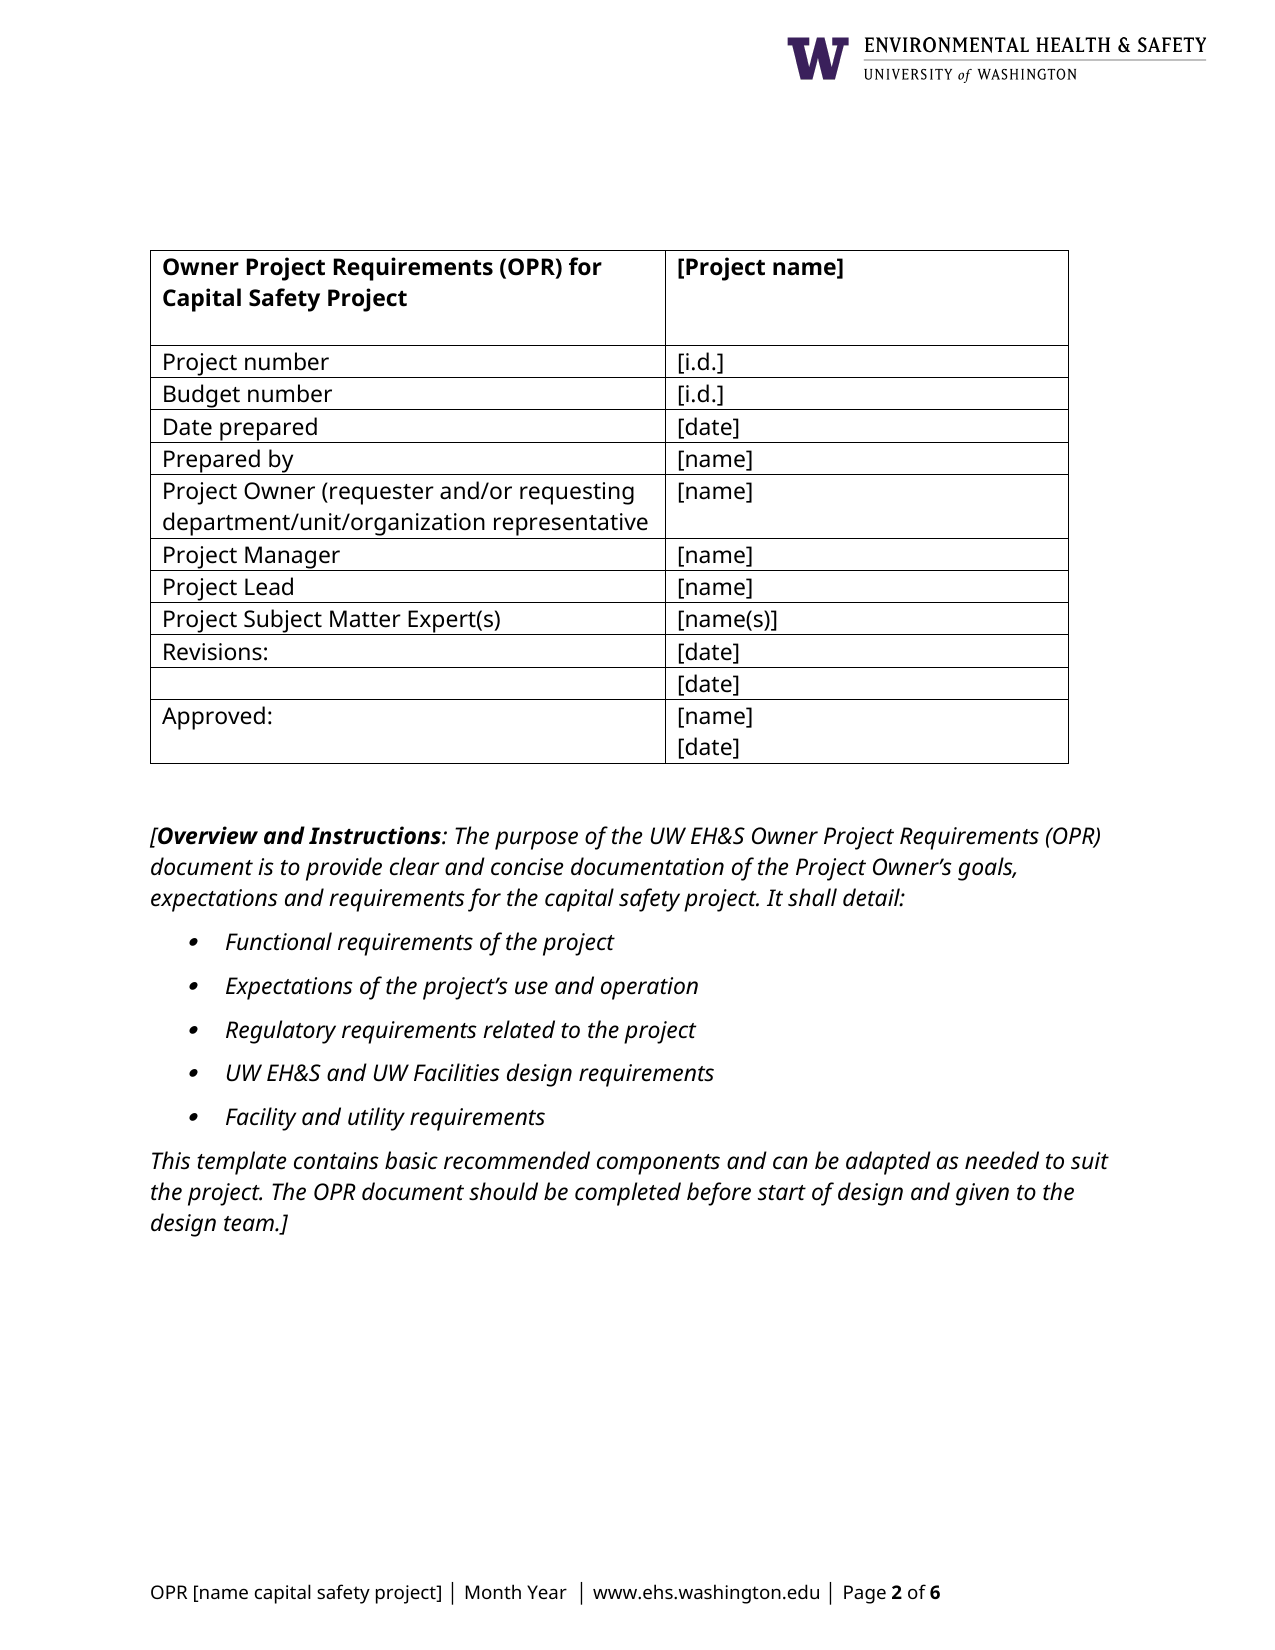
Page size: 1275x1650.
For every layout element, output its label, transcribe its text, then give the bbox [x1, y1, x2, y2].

table_cell Date prepared [151, 410, 665, 442]
table_cell Revisions: [151, 635, 665, 667]
table_cell [i.d.] [666, 346, 1068, 377]
table_cell [date] [666, 668, 1068, 699]
table_cell [name] [666, 475, 1068, 537]
list UW EH&S and UW Facilities design requirements [187, 1057, 1125, 1088]
table_cell [date] [666, 410, 1068, 442]
table_cell [name] [666, 571, 1068, 602]
text [Overview and Instructions: The purpose of the UW EH&S Owner Project Requirements (OPR) document is to provide clear and concise documentation of the Project Owner’s goals, expectations and requirements for the capital safety project. It shall detail: [150, 820, 1125, 913]
table_cell [name(s)] [666, 603, 1068, 634]
table_cell [name] [date] [666, 700, 1068, 762]
table_cell Project Owner (requester and/or requesting department/unit/organization representative [151, 475, 665, 537]
list Regulatory requirements related to the project [187, 1013, 1125, 1045]
table_cell Project number [151, 346, 665, 377]
table_cell Approved: [151, 700, 665, 762]
text This template contains basic recommended components and can be adapted as needed to suit the project. The OPR document should be completed before start of design and given to the design team.] [150, 1145, 1125, 1238]
table_header [Project name] [666, 251, 1068, 345]
table_cell Project Lead [151, 571, 665, 602]
table_cell [name] [666, 443, 1068, 474]
table_cell Budget number [151, 378, 665, 409]
table_cell Project Subject Matter Expert(s) [151, 603, 665, 634]
table_cell [date] [666, 635, 1068, 667]
list Facility and utility requirements [187, 1101, 1125, 1132]
table_cell [i.d.] [666, 378, 1068, 409]
picture [787, 37, 1207, 83]
table_cell [151, 668, 665, 699]
table_cell Project Manager [151, 539, 665, 570]
table_cell [name] [666, 539, 1068, 570]
list Functional requirements of the project [187, 926, 1125, 957]
list Expectations of the project’s use and operation [187, 970, 1125, 1001]
table_header Owner Project Requirements (OPR) for Capital Safety Project [151, 251, 665, 345]
table_cell Prepared by [151, 443, 665, 474]
